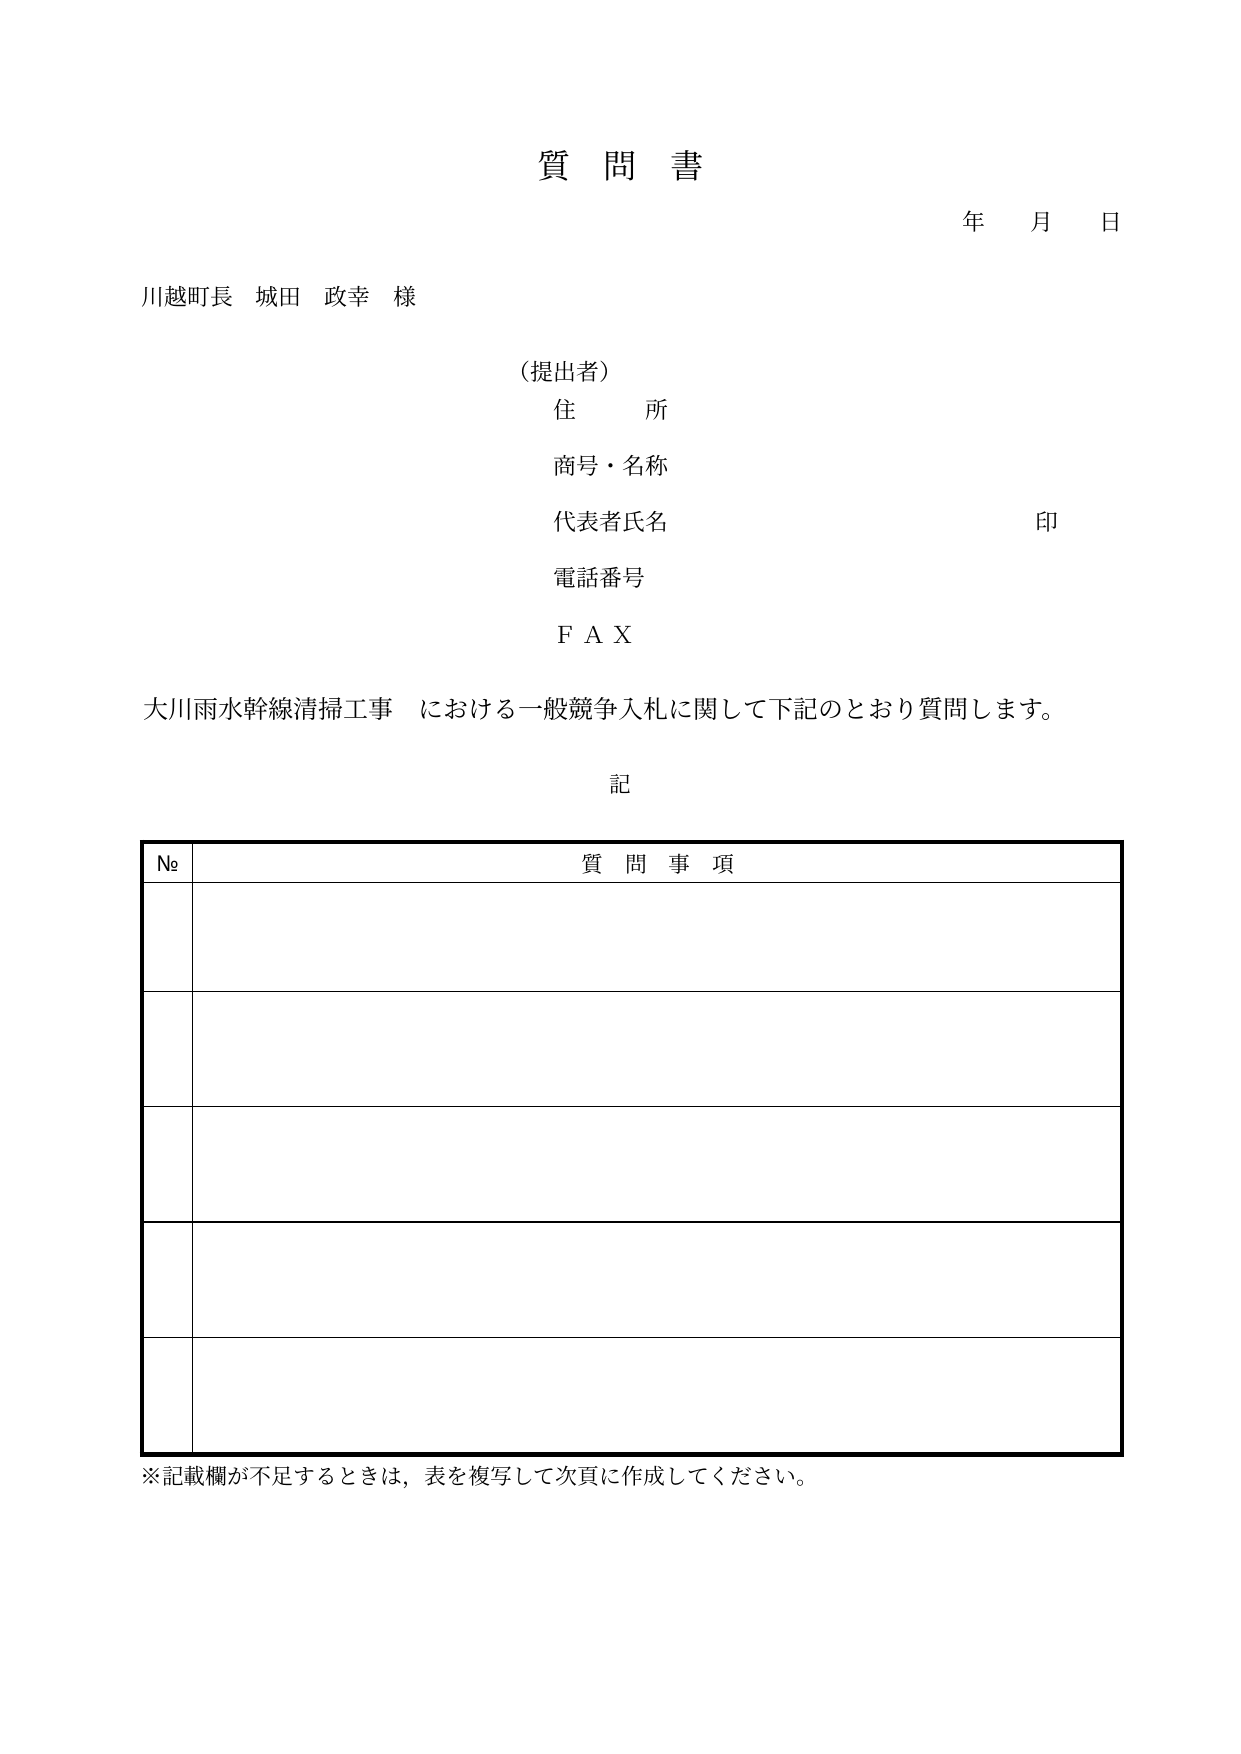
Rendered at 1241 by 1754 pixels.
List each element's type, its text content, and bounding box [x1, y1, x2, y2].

table_header 質 問 事 項 [193, 844, 1120, 882]
text ※記載欄が不足するときは，表を複写して次頁に作成してください。 [118, 1457, 1122, 1494]
text 電話番号 [118, 558, 1122, 596]
table_cell [193, 1107, 1120, 1221]
text 代表者氏名 印 [118, 502, 1122, 539]
table_cell [144, 1338, 192, 1452]
table_cell [193, 1223, 1120, 1337]
subtitle 記 [118, 764, 1122, 802]
table_header № [144, 844, 192, 882]
text 大川雨水幹線清掃工事 における一般競争入札に関して下記のとおり質問します。 [118, 689, 1122, 727]
table_cell [144, 1223, 192, 1337]
text 住 所 [118, 389, 1122, 427]
table_cell [193, 1338, 1120, 1452]
text 川越町長 城田 政幸 様 [118, 277, 1122, 314]
table_cell [193, 992, 1120, 1106]
text （提出者） [118, 352, 1122, 389]
table_cell [144, 883, 192, 991]
table_cell [193, 883, 1120, 991]
text 年 月 日 [118, 202, 1122, 239]
table_cell [144, 1107, 192, 1221]
text Ｆ Ａ Ｘ [118, 614, 1122, 652]
text 商号・名称 [118, 446, 1122, 483]
table_cell [144, 992, 192, 1106]
text 質 問 書 [118, 127, 1122, 202]
